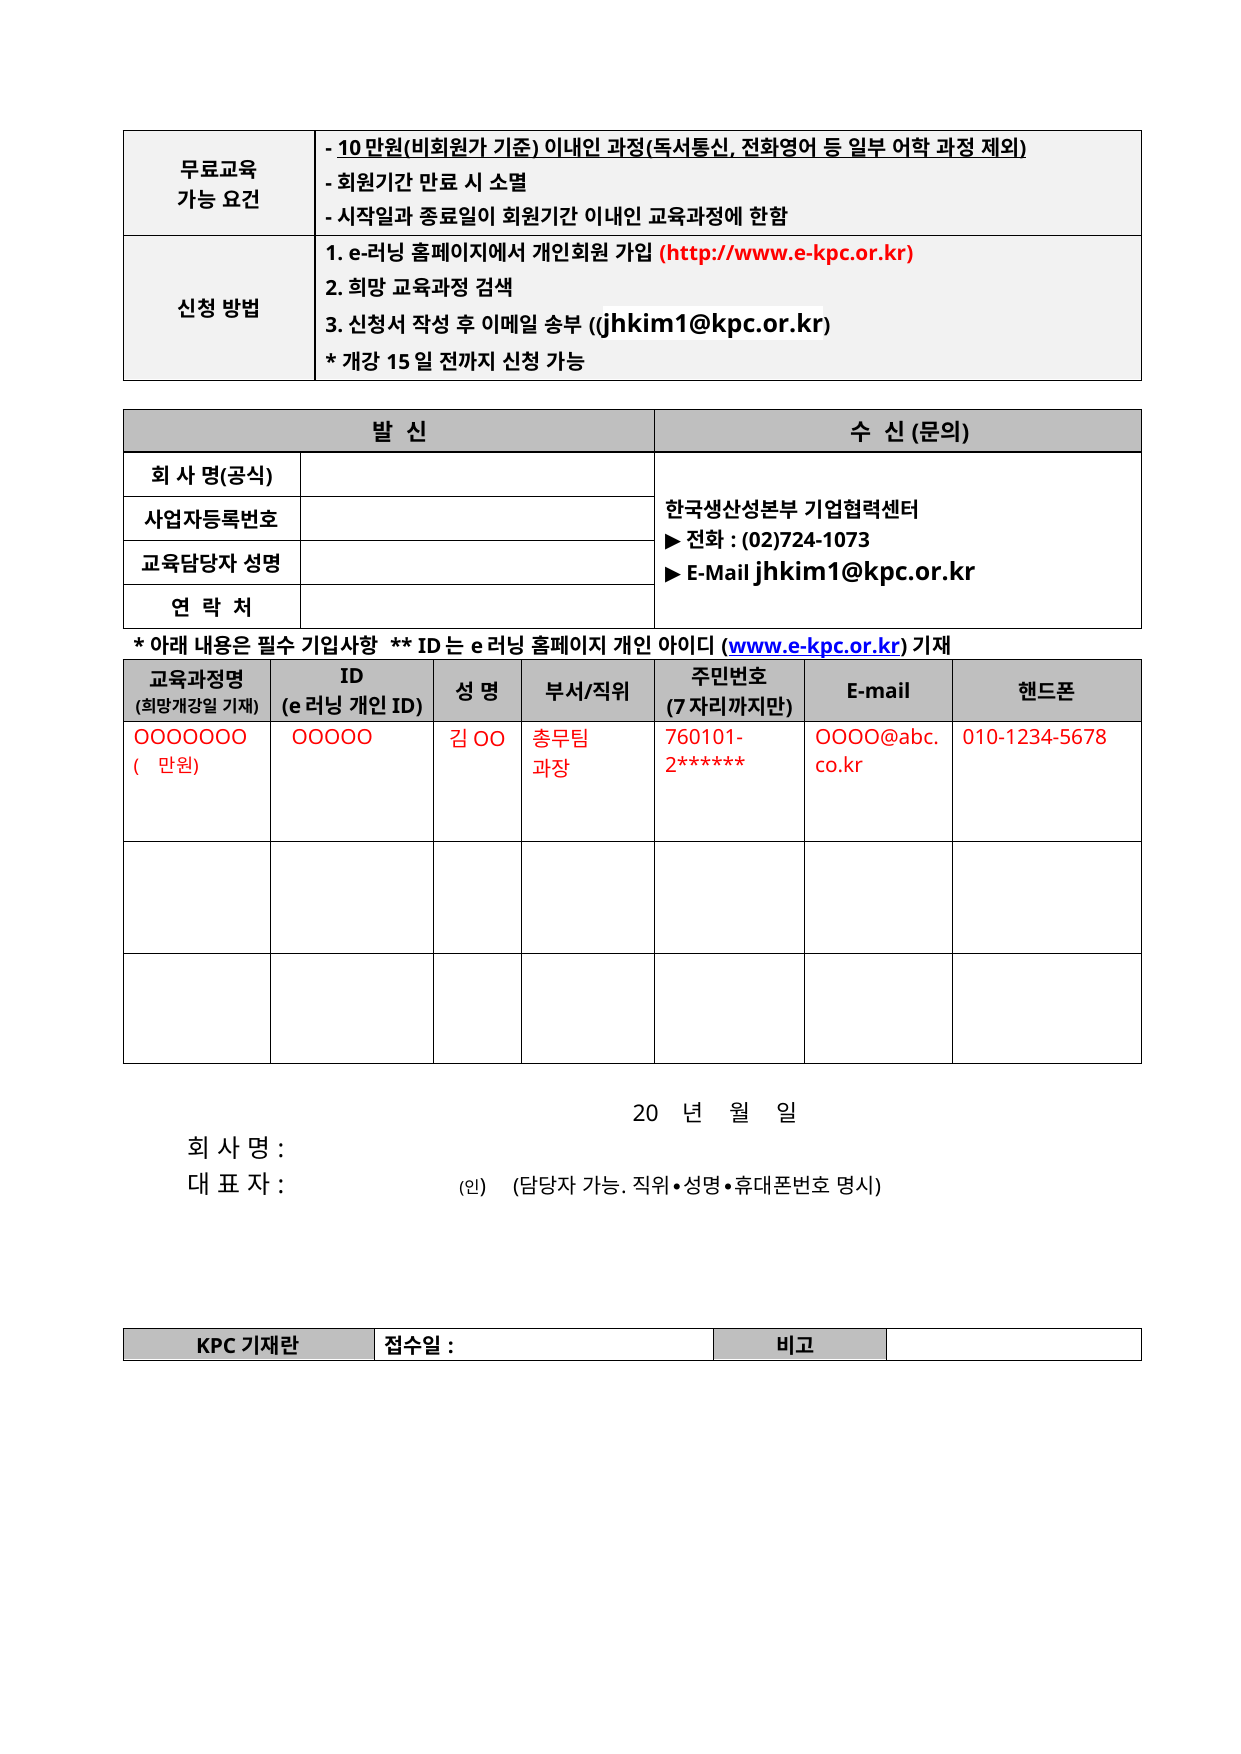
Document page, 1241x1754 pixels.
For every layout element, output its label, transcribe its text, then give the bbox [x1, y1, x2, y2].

table_cell [655, 954, 804, 1062]
table_cell 010-1234-5678 [953, 722, 1141, 841]
table_cell [301, 541, 654, 584]
table_header 비고 [714, 1329, 886, 1359]
table_header 발 신 [124, 410, 654, 451]
table_cell 사업자등록번호 [124, 497, 300, 540]
table_cell 연 락 처 [124, 585, 300, 628]
table_cell [522, 954, 654, 1062]
table_header 성 명 [434, 660, 521, 721]
table_cell [301, 453, 654, 496]
table_cell [953, 842, 1141, 953]
table_cell [124, 954, 270, 1062]
table_header - 10만원(비회원가 기준) 이내인 과정(독서통신, 전화영어 등 일부 어학 과정 제외) - 회원기간 만료 시 소멸 - 시작일과 종료일이 회원기간 이내인 교육과정에 한함 [316, 131, 1141, 235]
table_cell [805, 954, 952, 1062]
table_cell [124, 842, 270, 953]
table_cell 회 사 명(공식) [124, 453, 300, 496]
table_header ID (e러닝 개인ID) [271, 660, 433, 721]
table_cell [805, 842, 952, 953]
table_header E-mail [805, 660, 952, 721]
table_cell [301, 585, 654, 628]
table_cell 교육담당자 성명 [124, 541, 300, 584]
table_header 수 신 (문의) [655, 410, 1141, 451]
table_cell 760101-2****** [655, 722, 804, 841]
table_header 교육과정명 (희망개강일 기재) [124, 660, 270, 721]
table_cell [271, 842, 433, 953]
table_header 접수일 : [375, 1329, 713, 1359]
table_cell 1. e-러닝 홈페이지에서 개인회원 가입 (http://www.e-kpc.or.kr) 2. 희망 교육과정 검색 3. 신청서 작성 후 이메일 송부 ((jhkim1@kpc.or.kr) * 개강 15일 전까지 신청 가능 [316, 236, 1141, 379]
table_cell [271, 954, 433, 1062]
table_cell [301, 497, 654, 540]
table_header 주민번호 (7자리까지만) [655, 660, 804, 721]
table_cell 총무팀 과장 [522, 722, 654, 841]
text 20 년 월 일 [328, 1095, 1128, 1128]
table_header 무료교육 가능 요건 [124, 131, 314, 235]
table_cell [434, 954, 521, 1062]
text 회 사 명 : [112, 1128, 1128, 1164]
table_cell 한국생산성본부 기업협력센터 ▶ 전화 : (02)724-1073 ▶ E-Mail jhkim1@kpc.or.kr [655, 453, 1141, 628]
table_cell 신청 방법 [124, 236, 314, 379]
table_cell OOOOOOO ( 만원) [124, 722, 270, 841]
table_cell OOOO@abc.co.kr [805, 722, 952, 841]
table_header KPC 기재란 [124, 1329, 374, 1359]
table_cell [953, 954, 1141, 1062]
text 대 표 자 : (인) (담당자 가능. 직위∙성명∙휴대폰번호 명시) [112, 1164, 1128, 1201]
table_cell [522, 842, 654, 953]
table_header 부서/직위 [522, 660, 654, 721]
table_header [887, 1329, 1141, 1359]
table_cell [434, 842, 521, 953]
table_cell OOOOO [271, 722, 433, 841]
text * 아래 내용은 필수 기입사항 ** ID는 e러닝 홈페이지 개인 아이디 (www.e-kpc.or.kr) 기재 [112, 629, 1128, 659]
table_cell [655, 842, 804, 953]
table_header 핸드폰 [953, 660, 1141, 721]
table_cell 김OO [434, 722, 521, 841]
